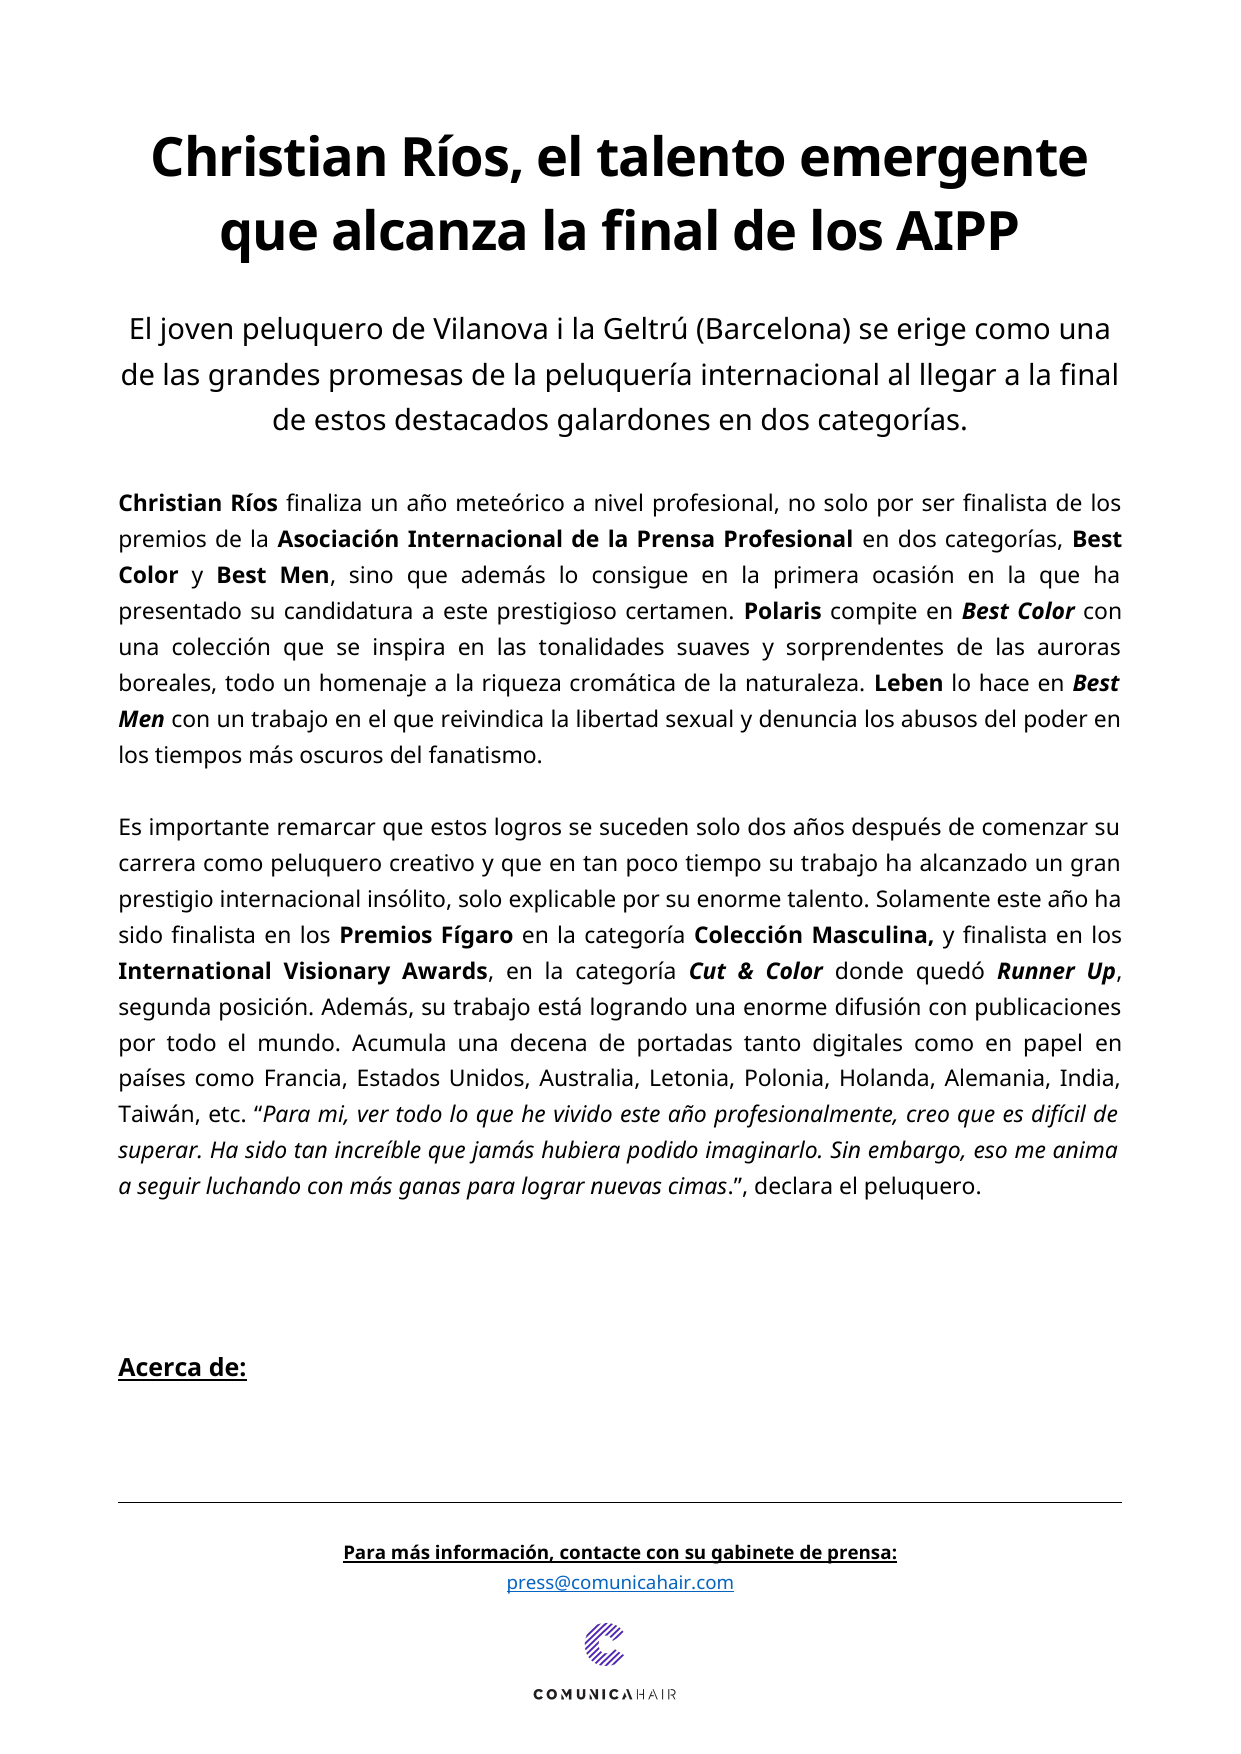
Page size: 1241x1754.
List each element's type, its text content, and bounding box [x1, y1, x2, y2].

text Es importante remarcar que estos logros se suceden solo dos años después de comenzar su carrera como peluquero creativo y que en tan poco tiempo su trabajo ha alcanzado un gran prestigio internacional insólito, solo explicable por su enorme talento. Solamente este año ha sido finalista en los Premios Fígaro en la categoría Colección Masculina, y finalista en los International Visionary Awards, en la categoría Cut & Color donde quedó Runner Up, segunda posición. Además, su trabajo está logrando una enorme difusión con publicaciones por todo el mundo. Acumula una decena de portadas tanto digitales como en papel en países como Francia, Estados Unidos, Australia, Letonia, Polonia, Holanda, Alemania, India, Taiwán, etc. “Para mi, ver todo lo que he vivido este año profesionalmente, creo que es difícil de superar. Ha sido tan increíble que jamás hubiera podido imaginarlo. Sin embargo, eso me anima a seguir luchando con más ganas para lograr nuevas cimas.”, declara el peluquero. [118, 811, 1122, 1201]
text El joven peluquero de Vilanova i la Geltrú (Barcelona) se erige como una de las grandes promesas de la peluquería internacional al llegar a la final de estos destacados galardones en dos categorías. [118, 308, 1122, 439]
text Christian Ríos, el talento emergente que alcanza la final de los AIPP [118, 118, 1122, 266]
text Christian Ríos finaliza un año meteórico a nivel profesional, no solo por ser finalista de los premios de la Asociación Internacional de la Prensa Profesional en dos categorías, Best Color y Best Men, sino que además lo consigue en la primera ocasión en la que ha presentado su candidatura a este prestigioso certamen. Polaris compite en Best Color con una colección que se inspira en las tonalidades suaves y sorprendentes de las auroras boreales, todo un homenaje a la riqueza cromática de la naturaleza. Leben lo hace en Best Men con un trabajo en el que reivindica la libertad sexual y denuncia los abusos del poder en los tiempos más oscuros del fanatismo. [118, 487, 1122, 770]
picture [521, 1606, 688, 1722]
text Acerca de: [118, 1350, 1122, 1384]
